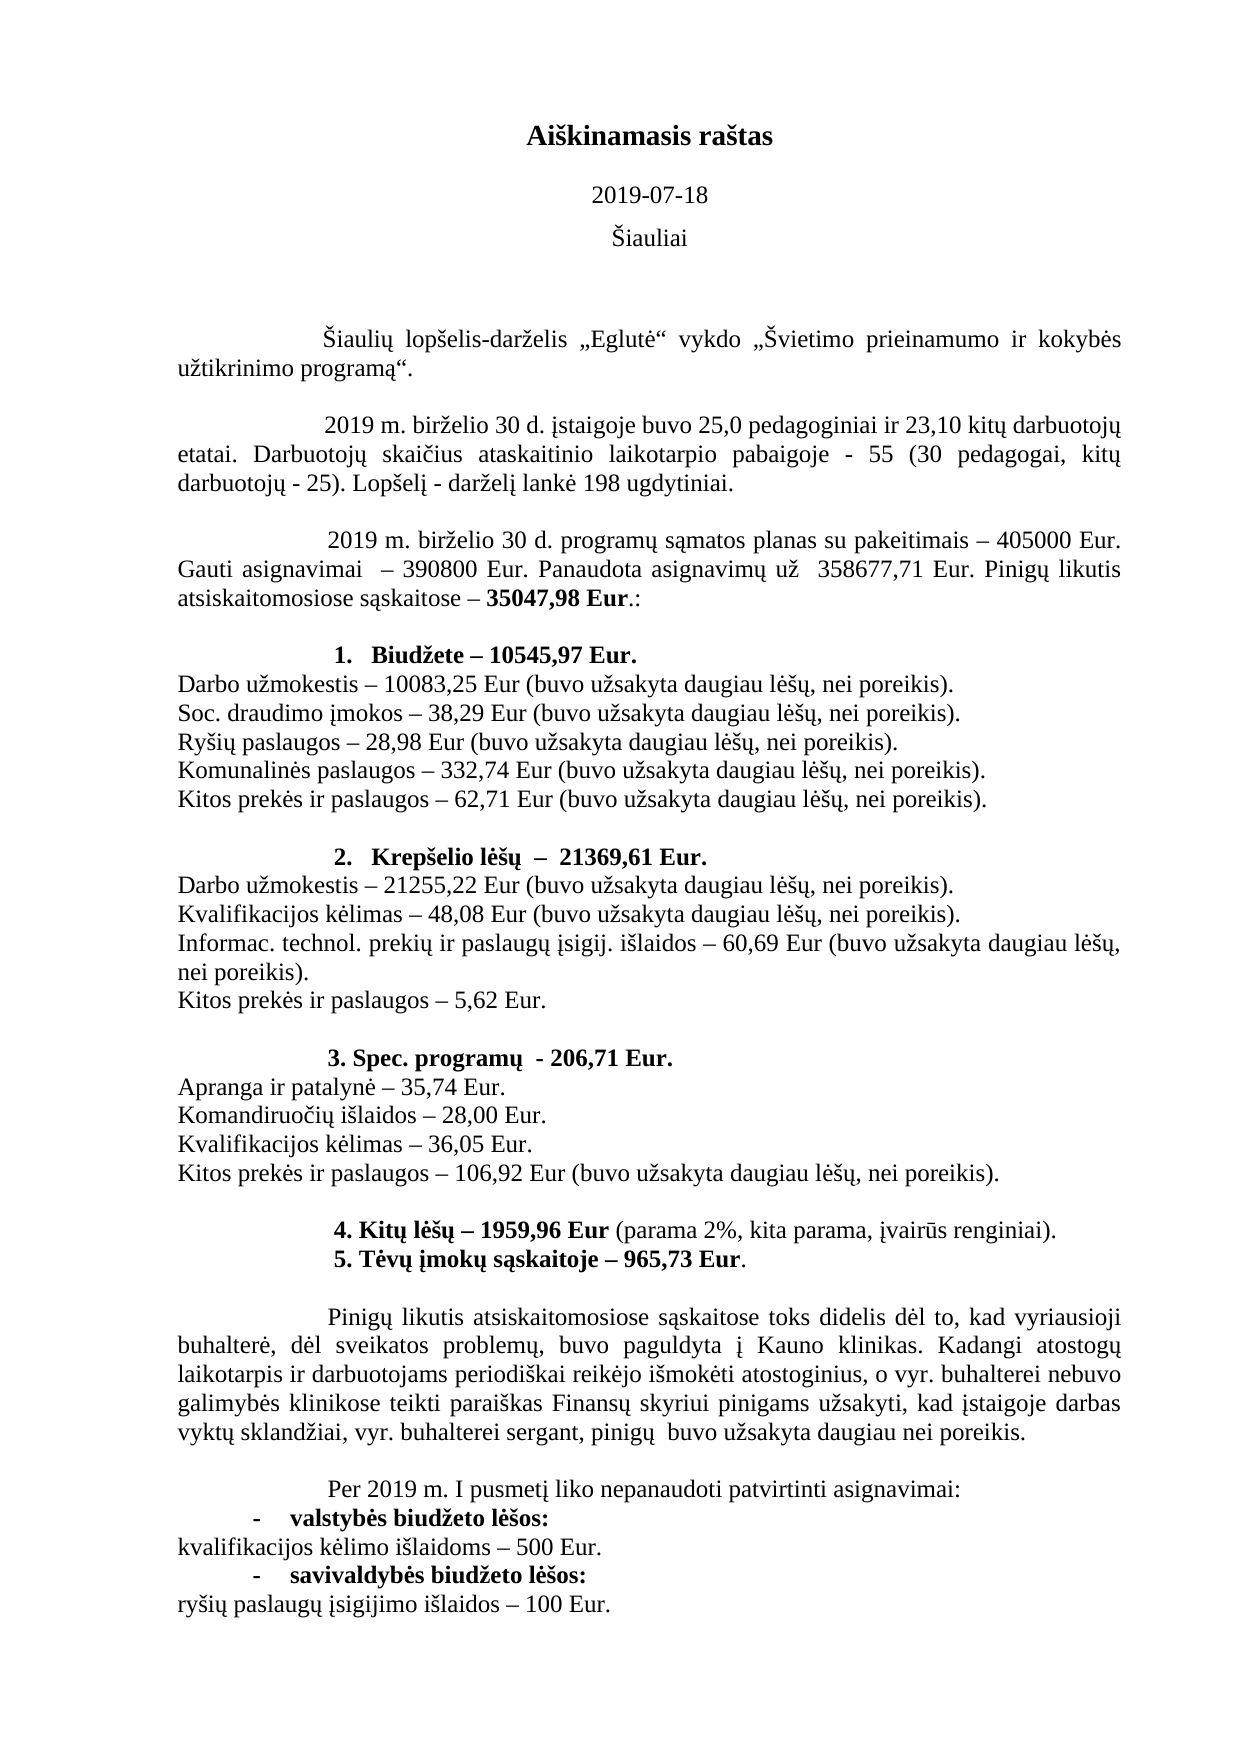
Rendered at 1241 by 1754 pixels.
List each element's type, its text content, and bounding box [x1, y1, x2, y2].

text Kvalifikacijos kėlimas – 36,05 Eur. [177, 1129, 1122, 1158]
list Krepšelio lėšų – 21369,61 Eur. [333, 842, 1122, 870]
text Kitos prekės ir paslaugos – 5,62 Eur. [177, 985, 1122, 1014]
text Soc. draudimo įmokos – 38,29 Eur (buvo užsakyta daugiau lėšų, nei poreikis). [177, 698, 1122, 727]
text Pinigų likutis atsiskaitomosiose sąskaitose toks didelis dėl to, kad vyriausioji buhalterė, dėl sveikatos problemų, buvo paguldyta į Kauno klinikas. Kadangi atostogų laikotarpis ir darbuotojams periodiškai reikėjo išmokėti atostoginius, o vyr. buhalterei nebuvo galimybės klinikose teikti paraiškas Finansų skyriui pinigams užsakyti, kad įstaigoje darbas vyktų sklandžiai, vyr. buhalterei sergant, pinigų buvo užsakyta daugiau nei poreikis. [177, 1302, 1122, 1445]
list savivaldybės biudžeto lėšos: [252, 1560, 1122, 1589]
text Informac. technol. prekių ir paslaugų įsigij. išlaidos – 60,69 Eur (buvo užsakyta daugiau lėšų, nei poreikis). [177, 928, 1122, 985]
text Komunalinės paslaugos – 332,74 Eur (buvo užsakyta daugiau lėšų, nei poreikis). [177, 755, 1122, 784]
list Biudžete – 10545,97 Eur. [333, 640, 1122, 669]
text Šiauliai [177, 223, 1122, 252]
text Komandiruočių išlaidos – 28,00 Eur. [177, 1100, 1122, 1129]
text 2019 m. birželio 30 d. programų sąmatos planas su pakeitimais – 405000 Eur. Gauti asignavimai – 390800 Eur. Panaudota asignavimų už 358677,71 Eur. Pinigų likutis atsiskaitomosiose sąskaitose – 35047,98 Eur.: [177, 525, 1122, 612]
text 2019-07-18 [177, 180, 1122, 209]
text 5. Tėvų įmokų sąskaitoje – 965,73 Eur. [177, 1244, 1122, 1273]
text 3. Spec. programų - 206,71 Eur. [177, 1043, 1122, 1072]
text Kitos prekės ir paslaugos – 62,71 Eur (buvo užsakyta daugiau lėšų, nei poreikis). [177, 784, 1122, 813]
list valstybės biudžeto lėšos: [252, 1503, 1122, 1532]
text Apranga ir patalynė – 35,74 Eur. [177, 1072, 1122, 1100]
text 2019 m. birželio 30 d. įstaigoje buvo 25,0 pedagoginiai ir 23,10 kitų darbuotojų etatai. Darbuotojų skaičius ataskaitinio laikotarpio pabaigoje - 55 (30 pedagogai, kitų darbuotojų - 25). Lopšelį - darželį lankė 198 ugdytiniai. [177, 410, 1122, 497]
text Darbo užmokestis – 10083,25 Eur (buvo užsakyta daugiau lėšų, nei poreikis). [177, 669, 1122, 698]
text Darbo užmokestis – 21255,22 Eur (buvo užsakyta daugiau lėšų, nei poreikis). [177, 870, 1122, 899]
text Per 2019 m. I pusmetį liko nepanaudoti patvirtinti asignavimai: [177, 1474, 1122, 1503]
text Ryšių paslaugos – 28,98 Eur (buvo užsakyta daugiau lėšų, nei poreikis). [177, 727, 1122, 755]
text kvalifikacijos kėlimo išlaidoms – 500 Eur. [177, 1532, 1122, 1560]
text Šiaulių lopšelis-darželis „Eglutė“ vykdo „Švietimo prieinamumo ir kokybės užtikrinimo programą“. [177, 324, 1122, 382]
text Kvalifikacijos kėlimas – 48,08 Eur (buvo užsakyta daugiau lėšų, nei poreikis). [177, 899, 1122, 928]
text Kitos prekės ir paslaugos – 106,92 Eur (buvo užsakyta daugiau lėšų, nei poreikis). [177, 1158, 1122, 1187]
subtitle Aiškinamasis raštas [177, 118, 1122, 152]
text ryšių paslaugų įsigijimo išlaidos – 100 Eur. [177, 1589, 1122, 1618]
text 4. Kitų lėšų – 1959,96 Eur (parama 2%, kita parama, įvairūs renginiai). [177, 1215, 1122, 1244]
